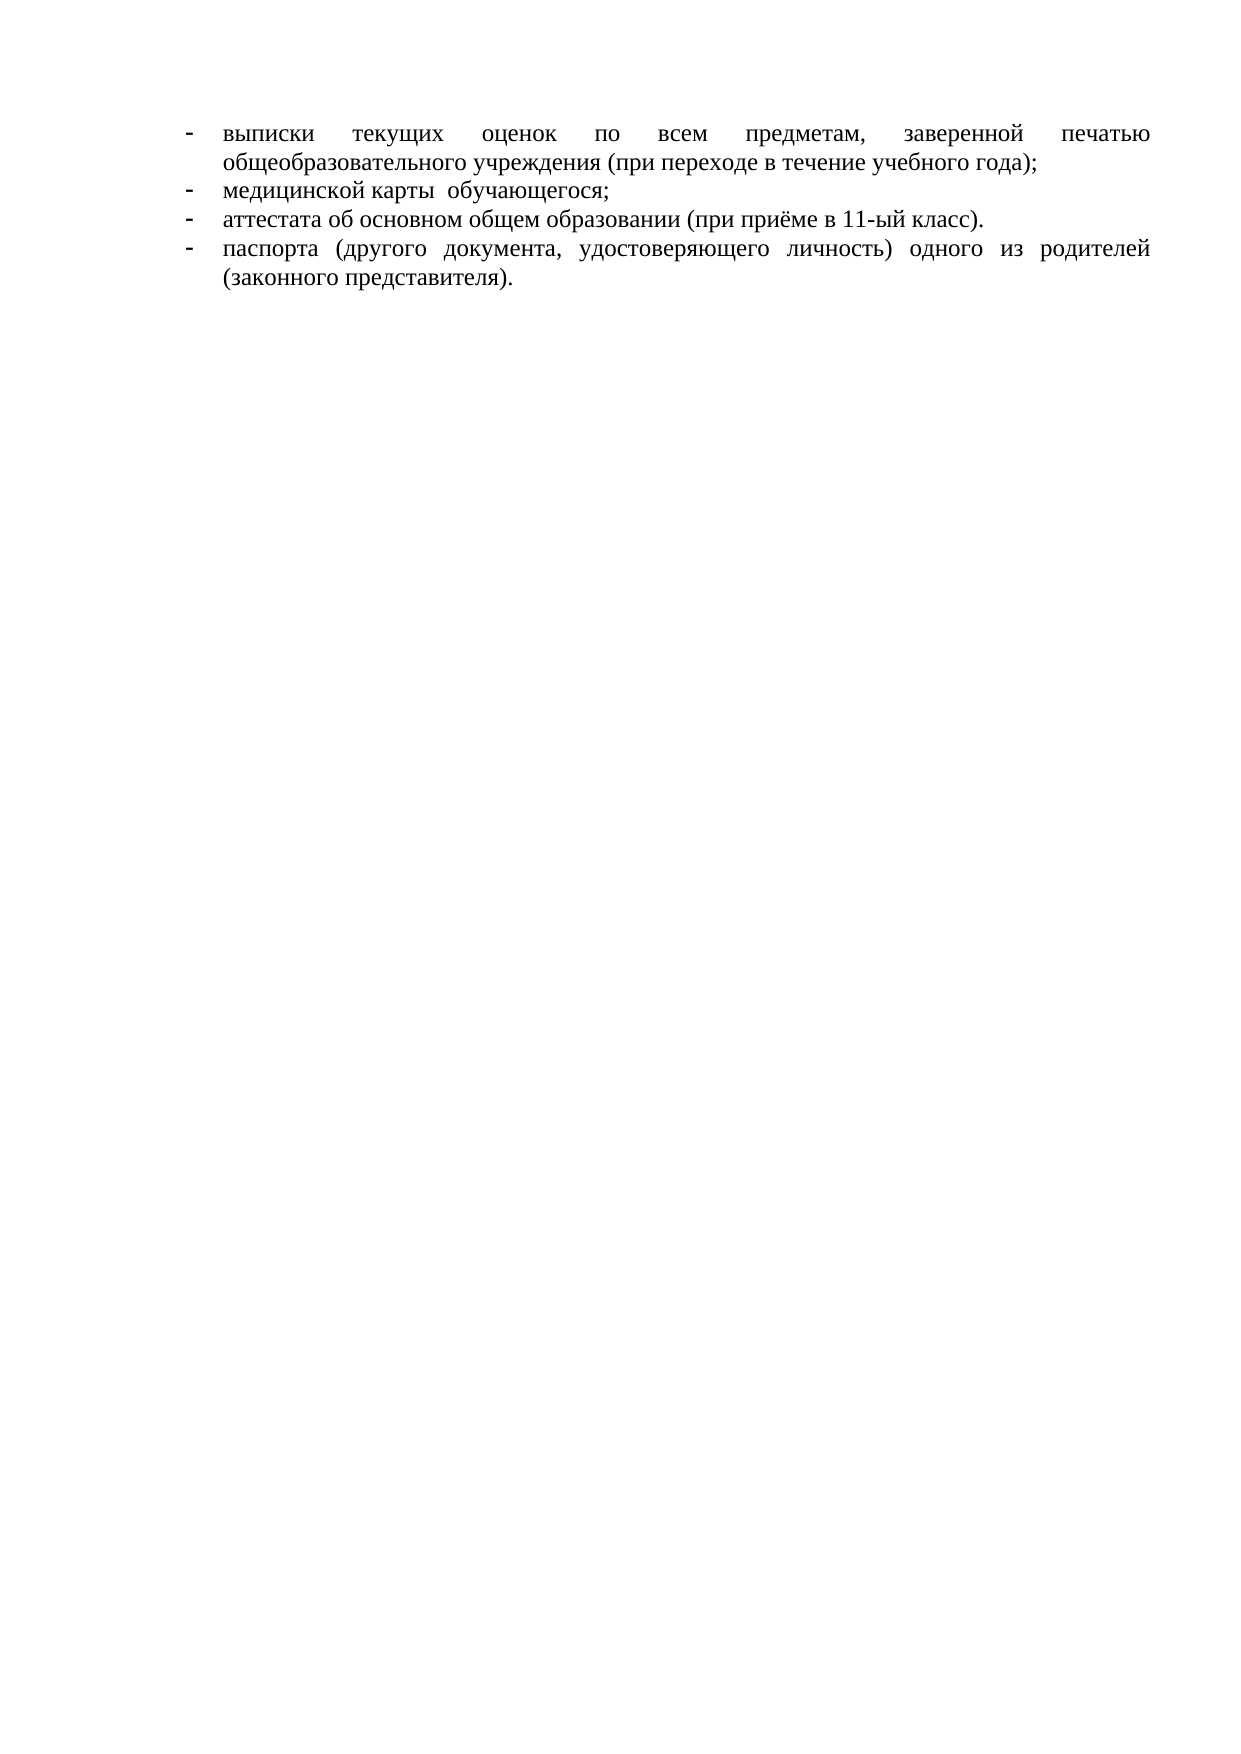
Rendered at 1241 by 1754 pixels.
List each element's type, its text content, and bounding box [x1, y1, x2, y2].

list медицинской карты обучающегося; [185, 176, 1152, 204]
list паспорта (другого документа, удостоверяющего личность) одного из родителей (законного представителя). [185, 233, 1152, 291]
list аттестата об основном общем образовании (при приёме в 11-ый класс). [185, 204, 1152, 233]
list выписки текущих оценок по всем предметам, заверенной печатью общеобразовательного учреждения (при переходе в течение учебного года); [185, 118, 1152, 176]
